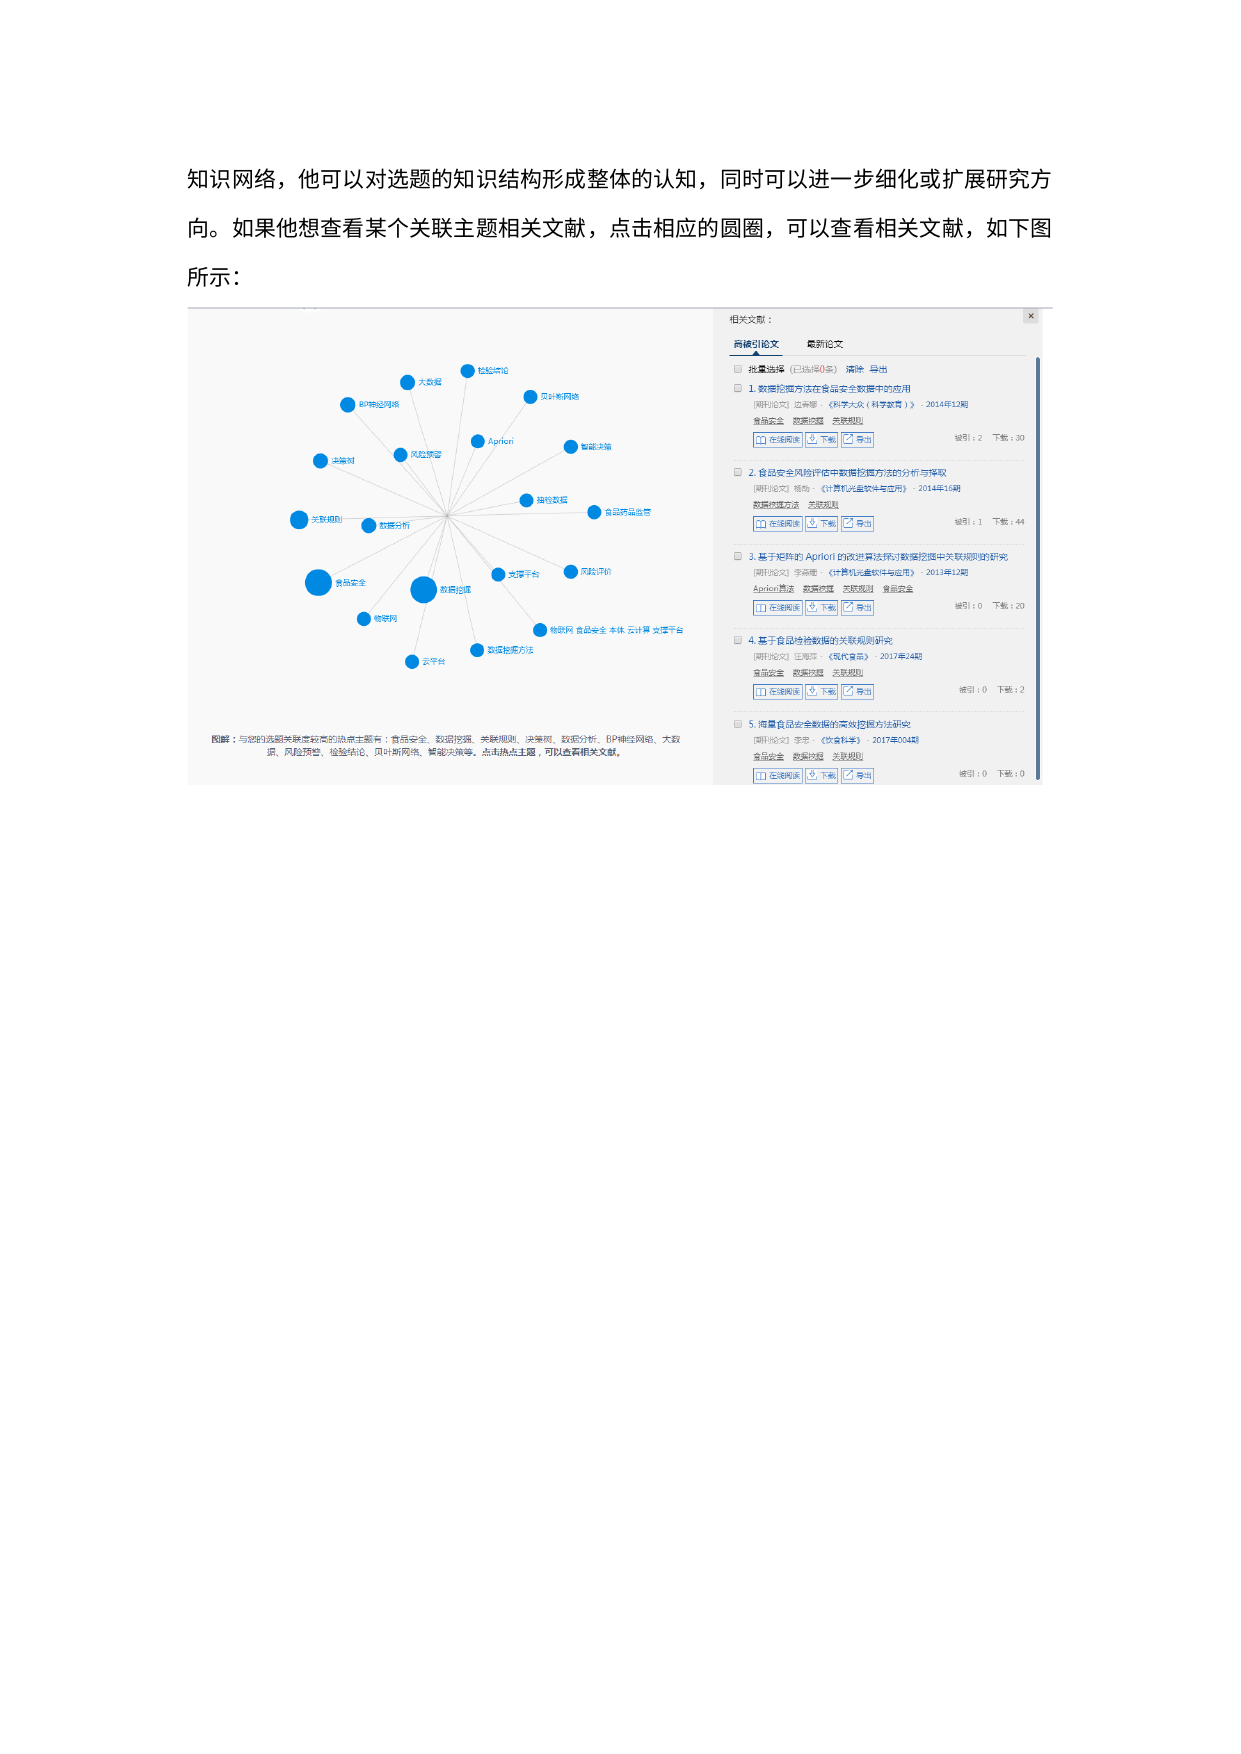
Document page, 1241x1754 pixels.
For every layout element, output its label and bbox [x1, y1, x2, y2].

picture [187, 307, 1053, 785]
text [187, 162, 1053, 292]
